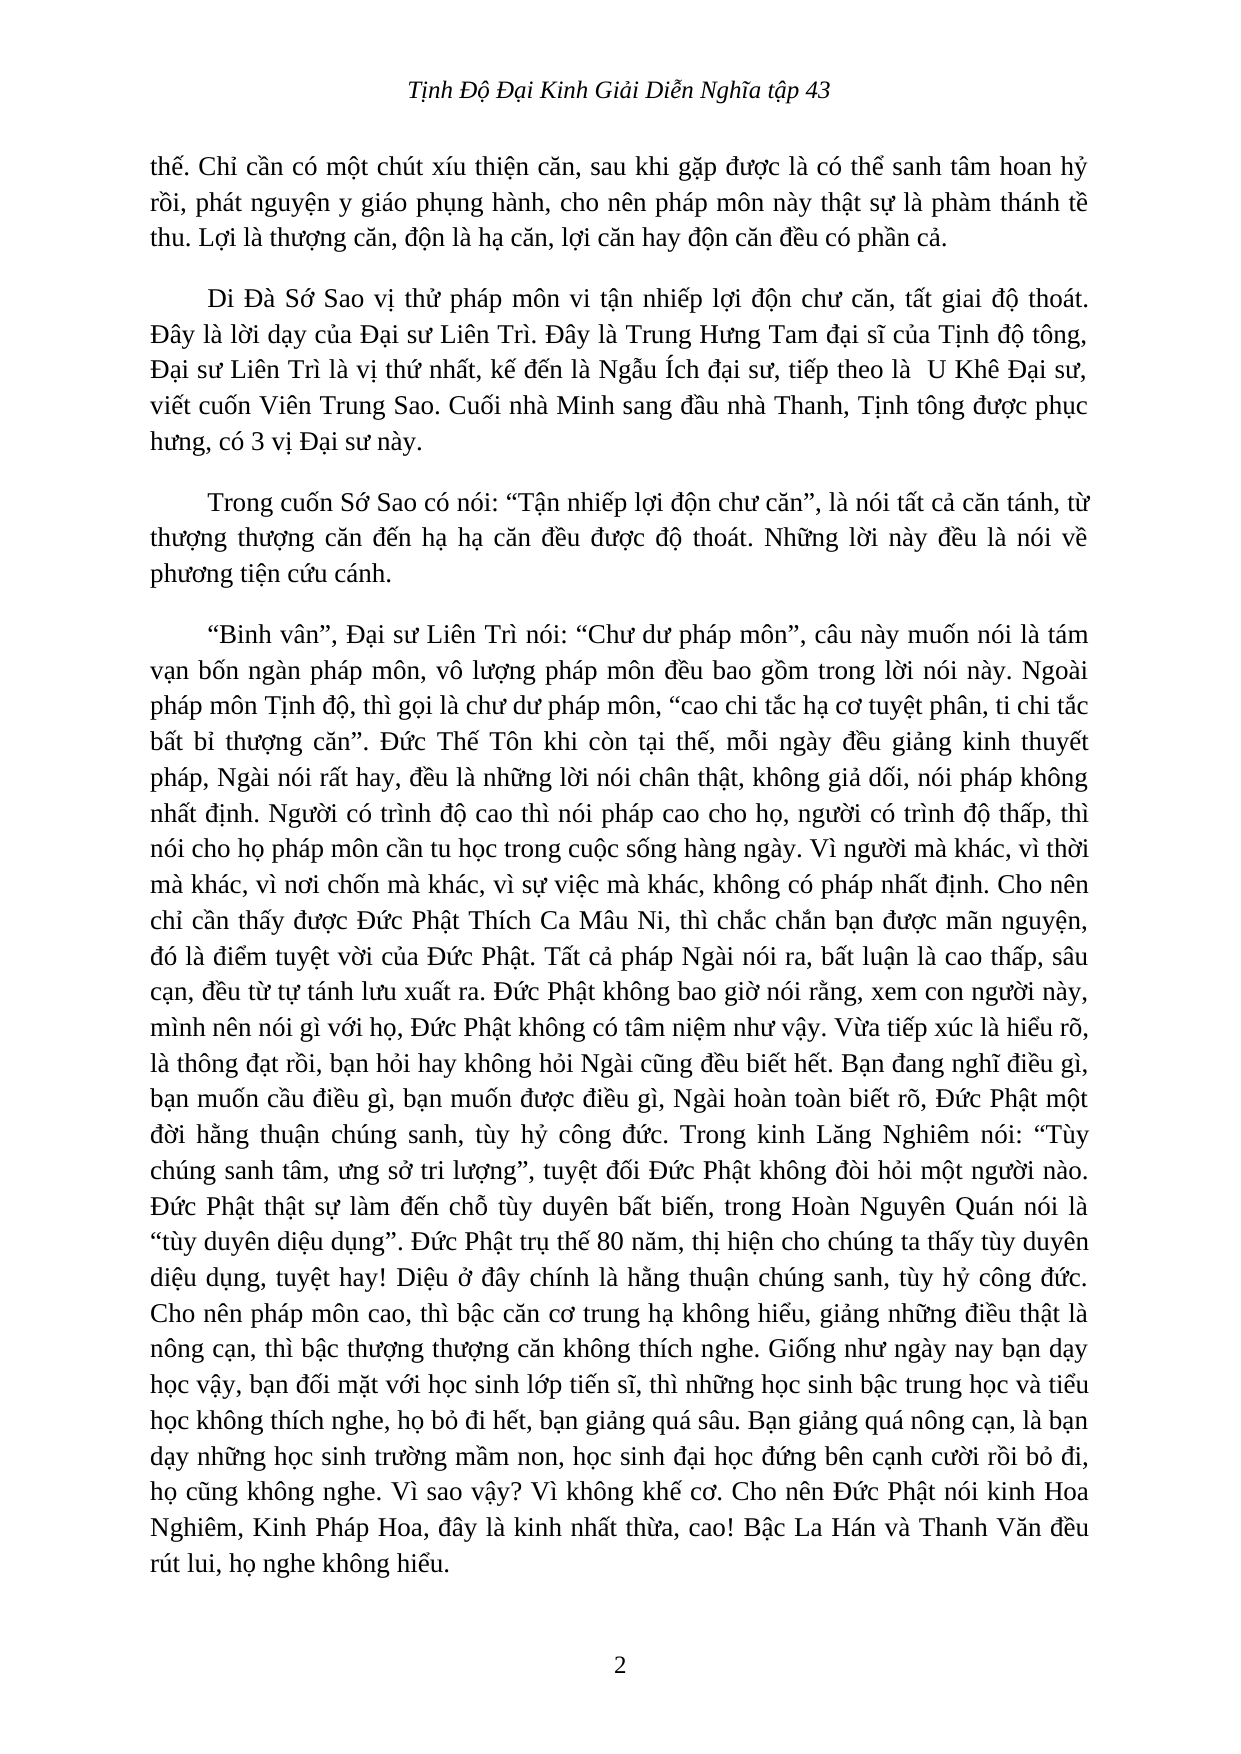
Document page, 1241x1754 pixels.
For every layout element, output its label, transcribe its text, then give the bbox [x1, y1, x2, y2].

text Di Đà Sớ Sao vị thử pháp môn vi tận nhiếp lợi độn chư căn, tất giai độ thoát. Đây là lời dạy của Đại sư Liên Trì. Đây là Trung Hưng Tam đại sĩ của Tịnh độ tông, Đại sư Liên Trì là vị thứ nhất, kế đến là Ngẫu Ích đại sư, tiếp theo là U Khê Đại sư, viết cuốn Viên Trung Sao. Cuối nhà Minh sang đầu nhà Thanh, Tịnh tông được phục hưng, có 3 vị Đại sư này. [150, 282, 1090, 456]
text “Binh vân”, Đại sư Liên Trì nói: “Chư dư pháp môn”, câu này muốn nói là tám vạn bốn ngàn pháp môn, vô lượng pháp môn đều bao gồm trong lời nói này. Ngoài pháp môn Tịnh độ, thì gọi là chư dư pháp môn, “cao chi tắc hạ cơ tuyệt phân, ti chi tắc bất bỉ thượng căn”. Đức Thế Tôn khi còn tại thế, mỗi ngày đều giảng kinh thuyết pháp, Ngài nói rất hay, đều là những lời nói chân thật, không giả dối, nói pháp không nhất định. Người có trình độ cao thì nói pháp cao cho họ, người có trình độ thấp, thì nói cho họ pháp môn cần tu học trong cuộc sống hàng ngày. Vì người mà khác, vì thời mà khác, vì nơi chốn mà khác, vì sự việc mà khác, không có pháp nhất định. Cho nên chỉ cần thấy được Đức Phật Thích Ca Mâu Ni, thì chắc chắn bạn được mãn nguyện, đó là điểm tuyệt vời của Đức Phật. Tất cả pháp Ngài nói ra, bất luận là cao thấp, sâu cạn, đều từ tự tánh lưu xuất ra. Đức Phật không bao giờ nói rằng, xem con người này, mình nên nói gì với họ, Đức Phật không có tâm niệm như vậy. Vừa tiếp xúc là hiểu rõ, là thông đạt rồi, bạn hỏi hay không hỏi Ngài cũng đều biết hết. Bạn đang nghĩ điều gì, bạn muốn cầu điều gì, bạn muốn được điều gì, Ngài hoàn toàn biết rõ, Đức Phật một đời hằng thuận chúng sanh, tùy hỷ công đức. Trong kinh Lăng Nghiêm nói: “Tùy chúng sanh tâm, ưng sở tri lượng”, tuyệt đối Đức Phật không đòi hỏi một người nào. Đức Phật thật sự làm đến chỗ tùy duyên bất biến, trong Hoàn Nguyên Quán nói là “tùy duyên diệu dụng”. Đức Phật trụ thế 80 năm, thị hiện cho chúng ta thấy tùy duyên diệu dụng, tuyệt hay! Diệu ở đây chính là hằng thuận chúng sanh, tùy hỷ công đức. Cho nên pháp môn cao, thì bậc căn cơ trung hạ không hiểu, giảng những điều thật là nông cạn, thì bậc thượng thượng căn không thích nghe. Giống như ngày nay bạn dạy học vậy, bạn đối mặt với học sinh lớp tiến sĩ, thì những học sinh bậc trung học và tiểu học không thích nghe, họ bỏ đi hết, bạn giảng quá sâu. Bạn giảng quá nông cạn, là bạn dạy những học sinh trường mầm non, học sinh đại học đứng bên cạnh cười rồi bỏ đi, họ cũng không nghe. Vì sao vậy? Vì không khế cơ. Cho nên Đức Phật nói kinh Hoa Nghiêm, Kinh Pháp Hoa, đây là kinh nhất thừa, cao! Bậc La Hán và Thanh Văn đều rút lui, họ nghe không hiểu. [150, 618, 1090, 1578]
text Trong cuốn Sớ Sao có nói: “Tận nhiếp lợi độn chư căn”, là nói tất cả căn tánh, từ thượng thượng căn đến hạ hạ căn đều được độ thoát. Những lời này đều là nói về phương tiện cứu cánh. [150, 486, 1090, 588]
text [150, 150, 1090, 253]
